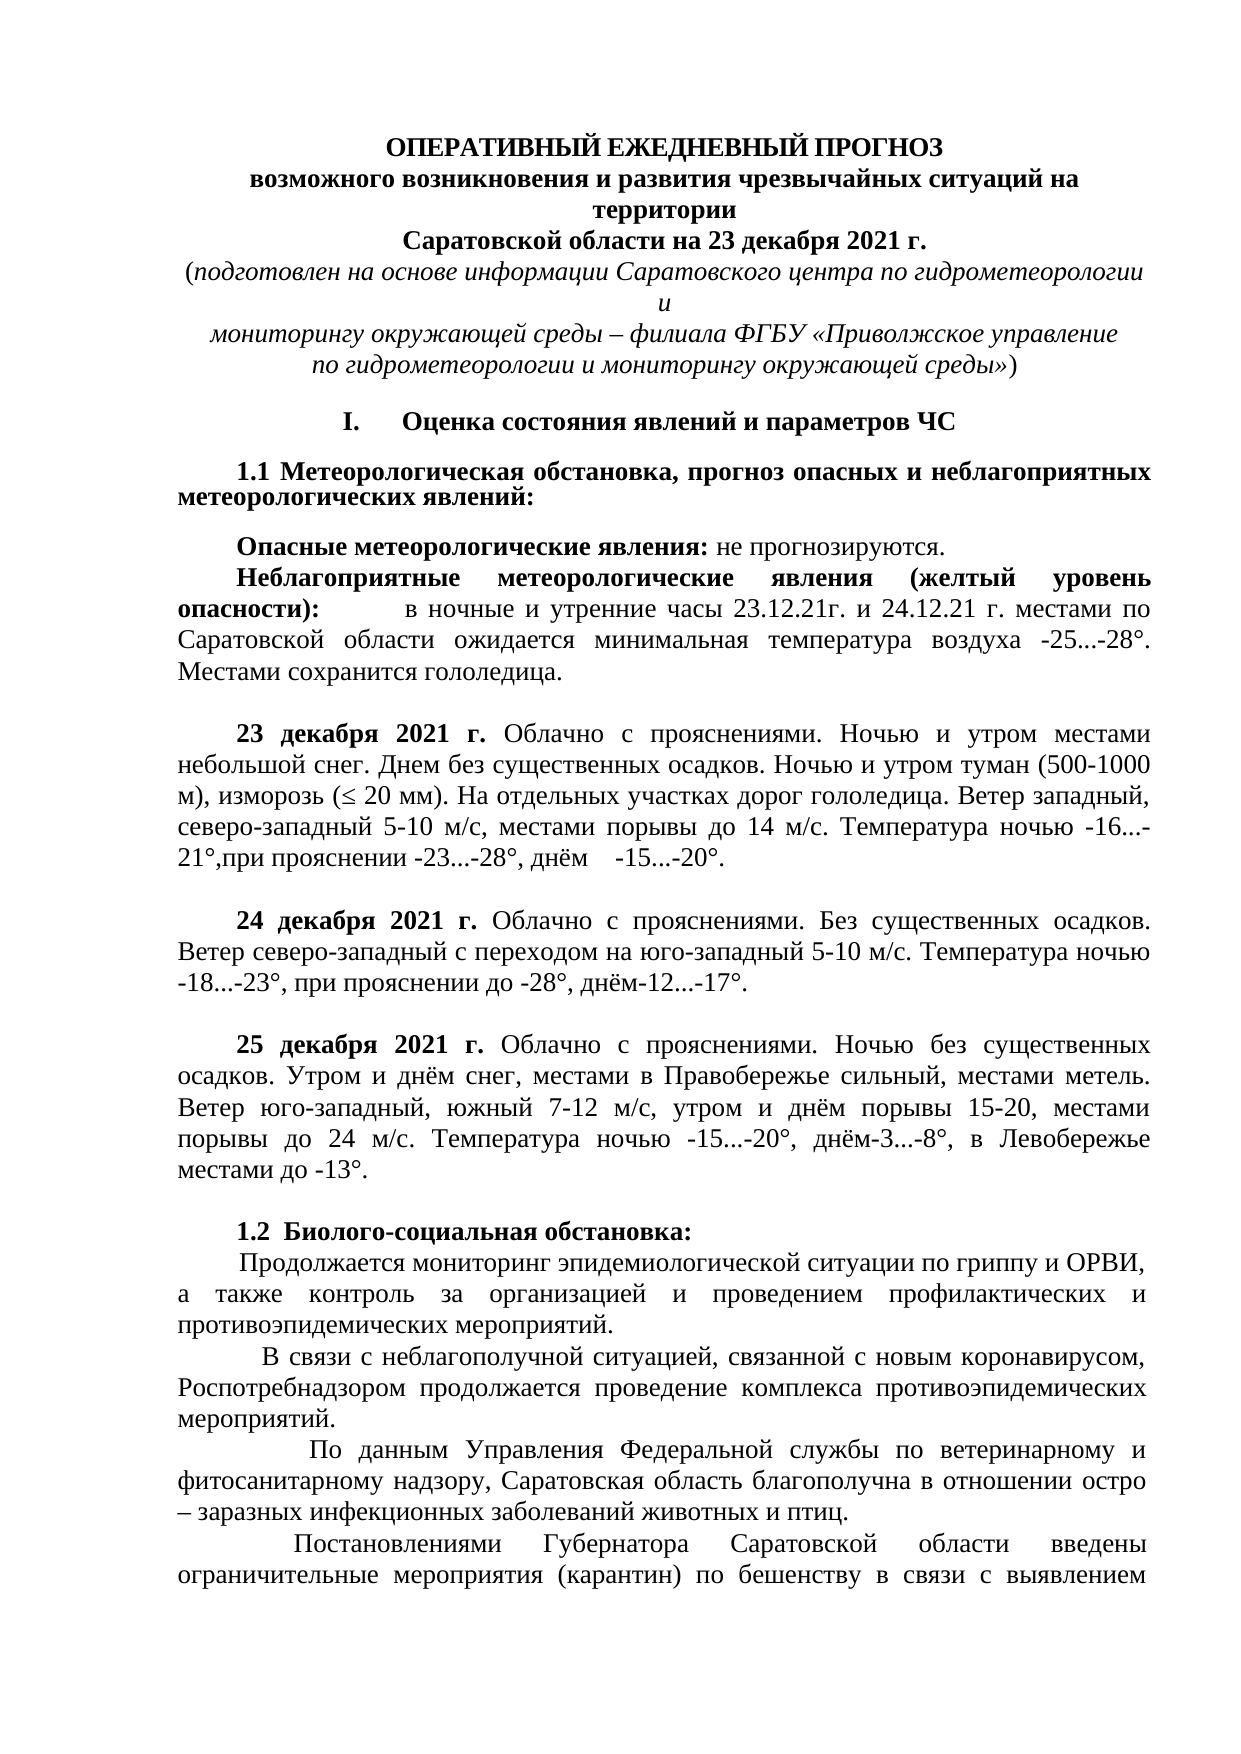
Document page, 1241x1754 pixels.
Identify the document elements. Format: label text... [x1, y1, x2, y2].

text Продолжается мониторинг эпидемиологической ситуации по гриппу и ОРВИ, а также контроль за организацией и проведением профилактических и противоэпидемических мероприятий. [177, 1246, 1148, 1340]
text мониторингу окружающей среды – филиала ФГБУ «Приволжское управление [177, 317, 1152, 349]
text возможного возникновения и развития чрезвычайных ситуаций на территории [177, 162, 1152, 224]
text 23 декабря 2021 г. Облачно с прояснениями. Ночью и утром местами небольшой снег. Днем без существенных осадков. Ночью и утром туман (500-1000 м), изморозь (≤ 20 мм). На отдельных участках дорог гололедица. Ветер западный, северо-западный 5-10 м/с, местами порывы до 14 м/с. Температура ночью -16...-21°,при прояснении -23...-28°, днём -15...-20°. [177, 717, 1152, 873]
text 25 декабря 2021 г. Облачно с прояснениями. Ночью без существенных осадков. Утром и днём снег, местами в Правобережье сильный, местами метель. Ветер юго-западный, южный 7-12 м/с, утром и днём порывы 15-20, местами порывы до 24 м/с. Температура ночью -15...-20°, днём-3...-8°, в Левобережье местами до -13°. [177, 1028, 1152, 1184]
text 1.1 Метеорологическая обстановка, прогноз опасных и неблагоприятных метеорологических явлений: [177, 461, 1152, 511]
text по гидрометеорологии и мониторингу окружающей среды») [177, 349, 1152, 380]
text 24 декабря 2021 г. Облачно с прояснениями. Без существенных осадков. Ветер северо-западный с переходом на юго-западный 5-10 м/с. Температура ночью -18...-23°, при прояснении до -28°, днём-12...-17°. [177, 904, 1152, 997]
list Оценка состояния явлений и параметров ЧС [177, 405, 1122, 436]
text Неблагоприятные метеорологические явления (желтый уровень опасности): в ночные и утренние часы 23.12.21г. и 24.12.21 г. местами по Саратовской области ожидается минимальная температура воздуха -25...-28°. Местами сохранится гололедица. [177, 561, 1152, 686]
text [177, 1527, 1148, 1589]
text Опасные метеорологические явления: не прогнозируются. [177, 530, 1152, 561]
text ОПЕРАТИВНЫЙ ЕЖЕДНЕВНЫЙ ПРОГНОЗ [177, 131, 1152, 162]
text Саратовской области на 23 декабря 2021 г. [177, 224, 1152, 255]
text По данным Управления Федеральной службы по ветеринарному и фитосанитарному надзору, Саратовская область благополучна в отношении остро – заразных инфекционных заболеваний животных и птиц. [177, 1433, 1148, 1527]
text 1.2 Биолого-социальная обстановка: [177, 1215, 1152, 1246]
text (подготовлен на основе информации Саратовского центра по гидрометеорологии и [177, 255, 1152, 317]
text В связи с неблагополучной ситуацией, связанной с новым коронавирусом, Роспотребнадзором продолжается проведение комплекса противоэпидемических мероприятий. [177, 1340, 1148, 1433]
